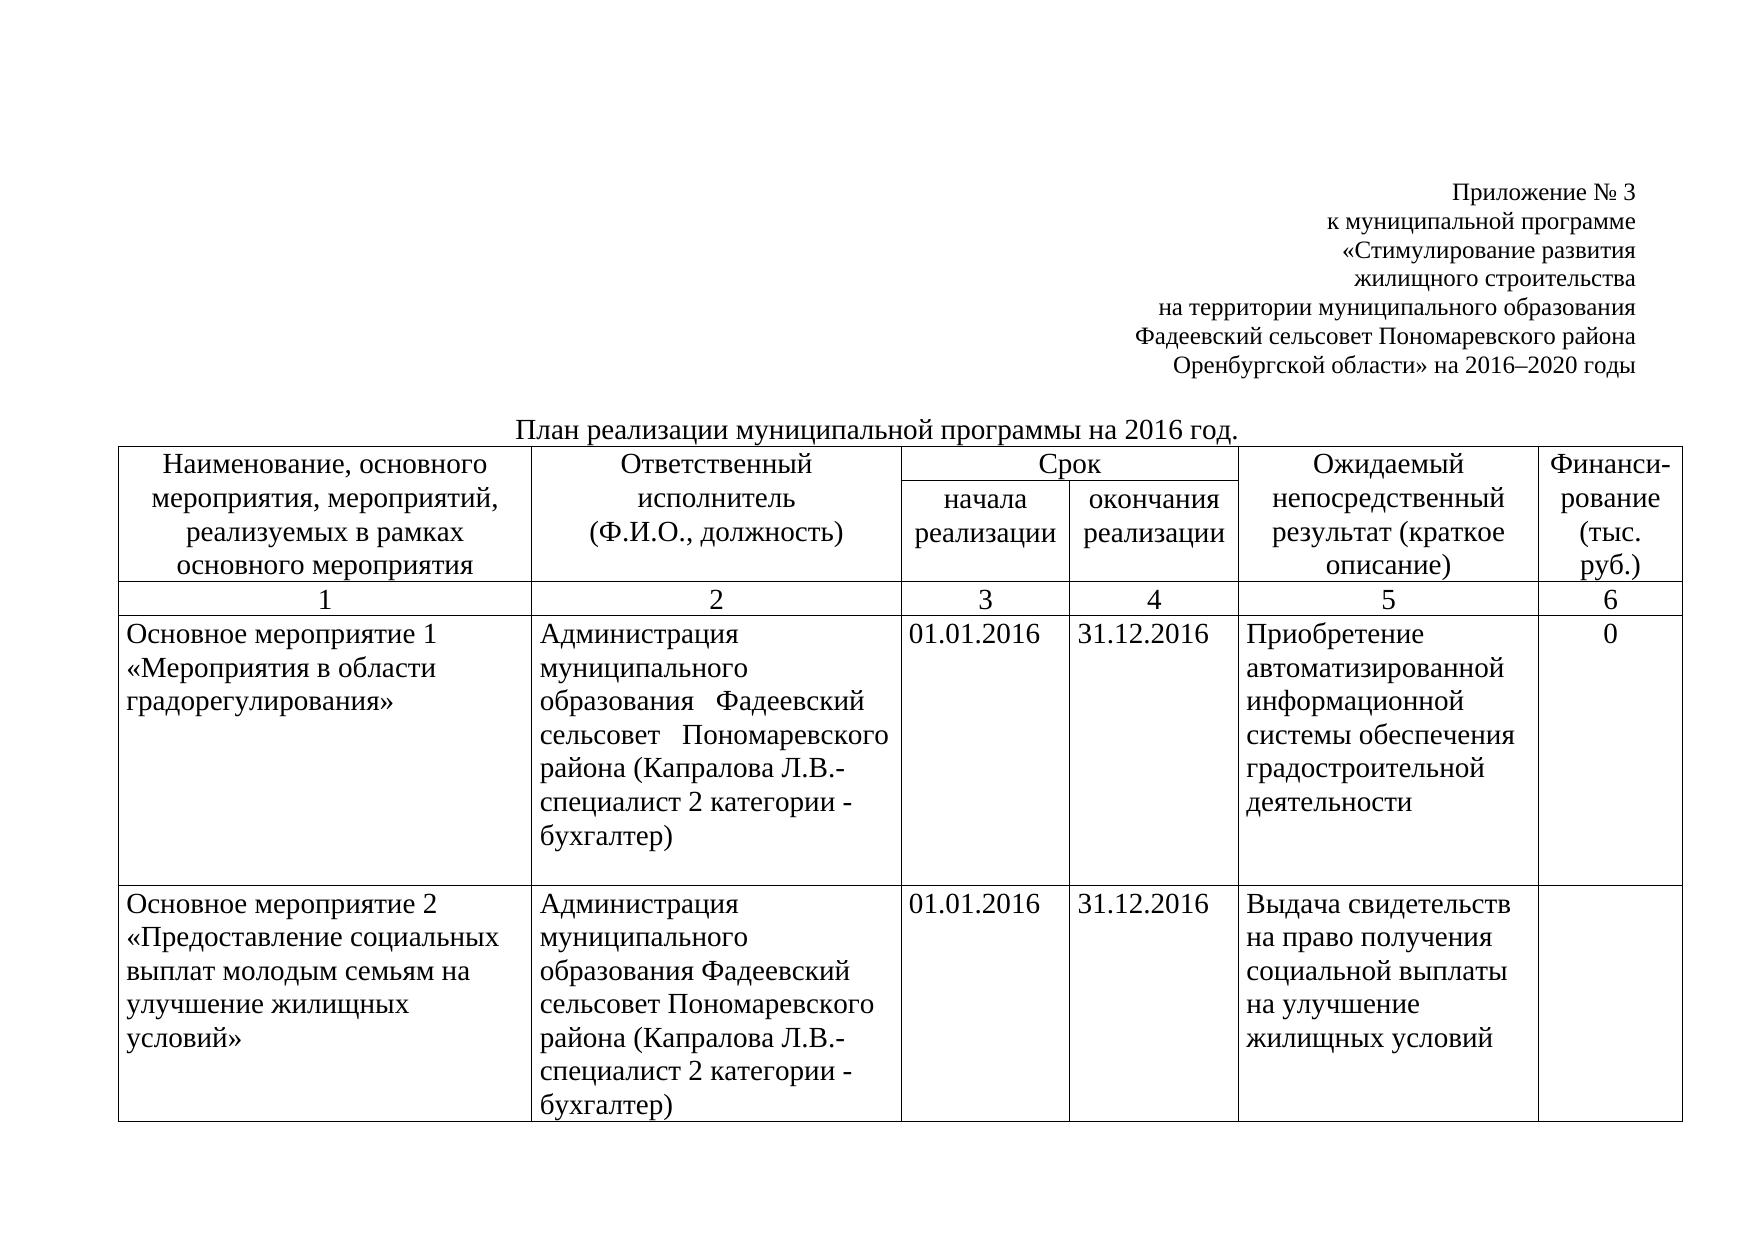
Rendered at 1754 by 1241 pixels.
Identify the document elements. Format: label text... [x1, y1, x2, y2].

text «Стимулирование развития [118, 235, 1636, 263]
table_cell 0 [1539, 616, 1682, 885]
table_cell [1539, 886, 1682, 1121]
table_cell Выдача свидетельств на право получения социальной выплаты на улучшение жилищных условий [1239, 886, 1538, 1121]
table_header Ответственный исполнитель (Ф.И.О., должность) [532, 447, 901, 581]
table_cell 01.01.2016 [902, 616, 1069, 885]
table_cell 5 [1239, 582, 1538, 615]
table_cell окончания реализации [1070, 481, 1238, 581]
table_cell 6 [1539, 582, 1682, 615]
table_cell 31.12.2016 [1070, 616, 1238, 885]
text на территории муниципального образования [118, 292, 1636, 321]
table_cell Администрация муниципального образования Фадеевский сельсовет Пономаревского района (Капралова Л.В.- специалист 2 категории - бухгалтер) [532, 616, 901, 885]
table_cell Основное мероприятие 2 «Предоставление социальных выплат молодым семьям на улучшение жилищных условий» [119, 886, 531, 1121]
text к муниципальной программе [118, 206, 1636, 235]
table_header Срок [902, 447, 1238, 480]
table_cell начала реализации [902, 481, 1069, 581]
text Приложение № 3 [118, 177, 1636, 206]
table_cell 01.01.2016 [902, 886, 1069, 1121]
table_cell 4 [1070, 582, 1238, 615]
text жилищного строительства [118, 263, 1636, 292]
table_cell 31.12.2016 [1070, 886, 1238, 1121]
table_cell Основное мероприятие 1 «Мероприятия в области градорегулирования» [119, 616, 531, 885]
table_cell 1 [119, 582, 531, 615]
table_cell 3 [902, 582, 1069, 615]
table_cell 2 [532, 582, 901, 615]
text План реализации муниципальной программы на 2016 год. [118, 412, 1636, 446]
table_header Ожидаемый непосредственный результат (краткое описание) [1239, 447, 1538, 581]
table_cell Приобретение автоматизированной информационной системы обеспечения градостроительной деятельности [1239, 616, 1538, 885]
table_header Финанси-рование (тыс. руб.) [1539, 447, 1682, 581]
text Фадеевский сельсовет Пономаревского района [118, 321, 1636, 350]
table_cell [532, 886, 901, 1121]
text Оренбургской области» на 2016–2020 годы [118, 350, 1636, 378]
table_header Наименование, основного мероприятия, мероприятий, реализуемых в рамках основного мероприятия [119, 447, 531, 581]
